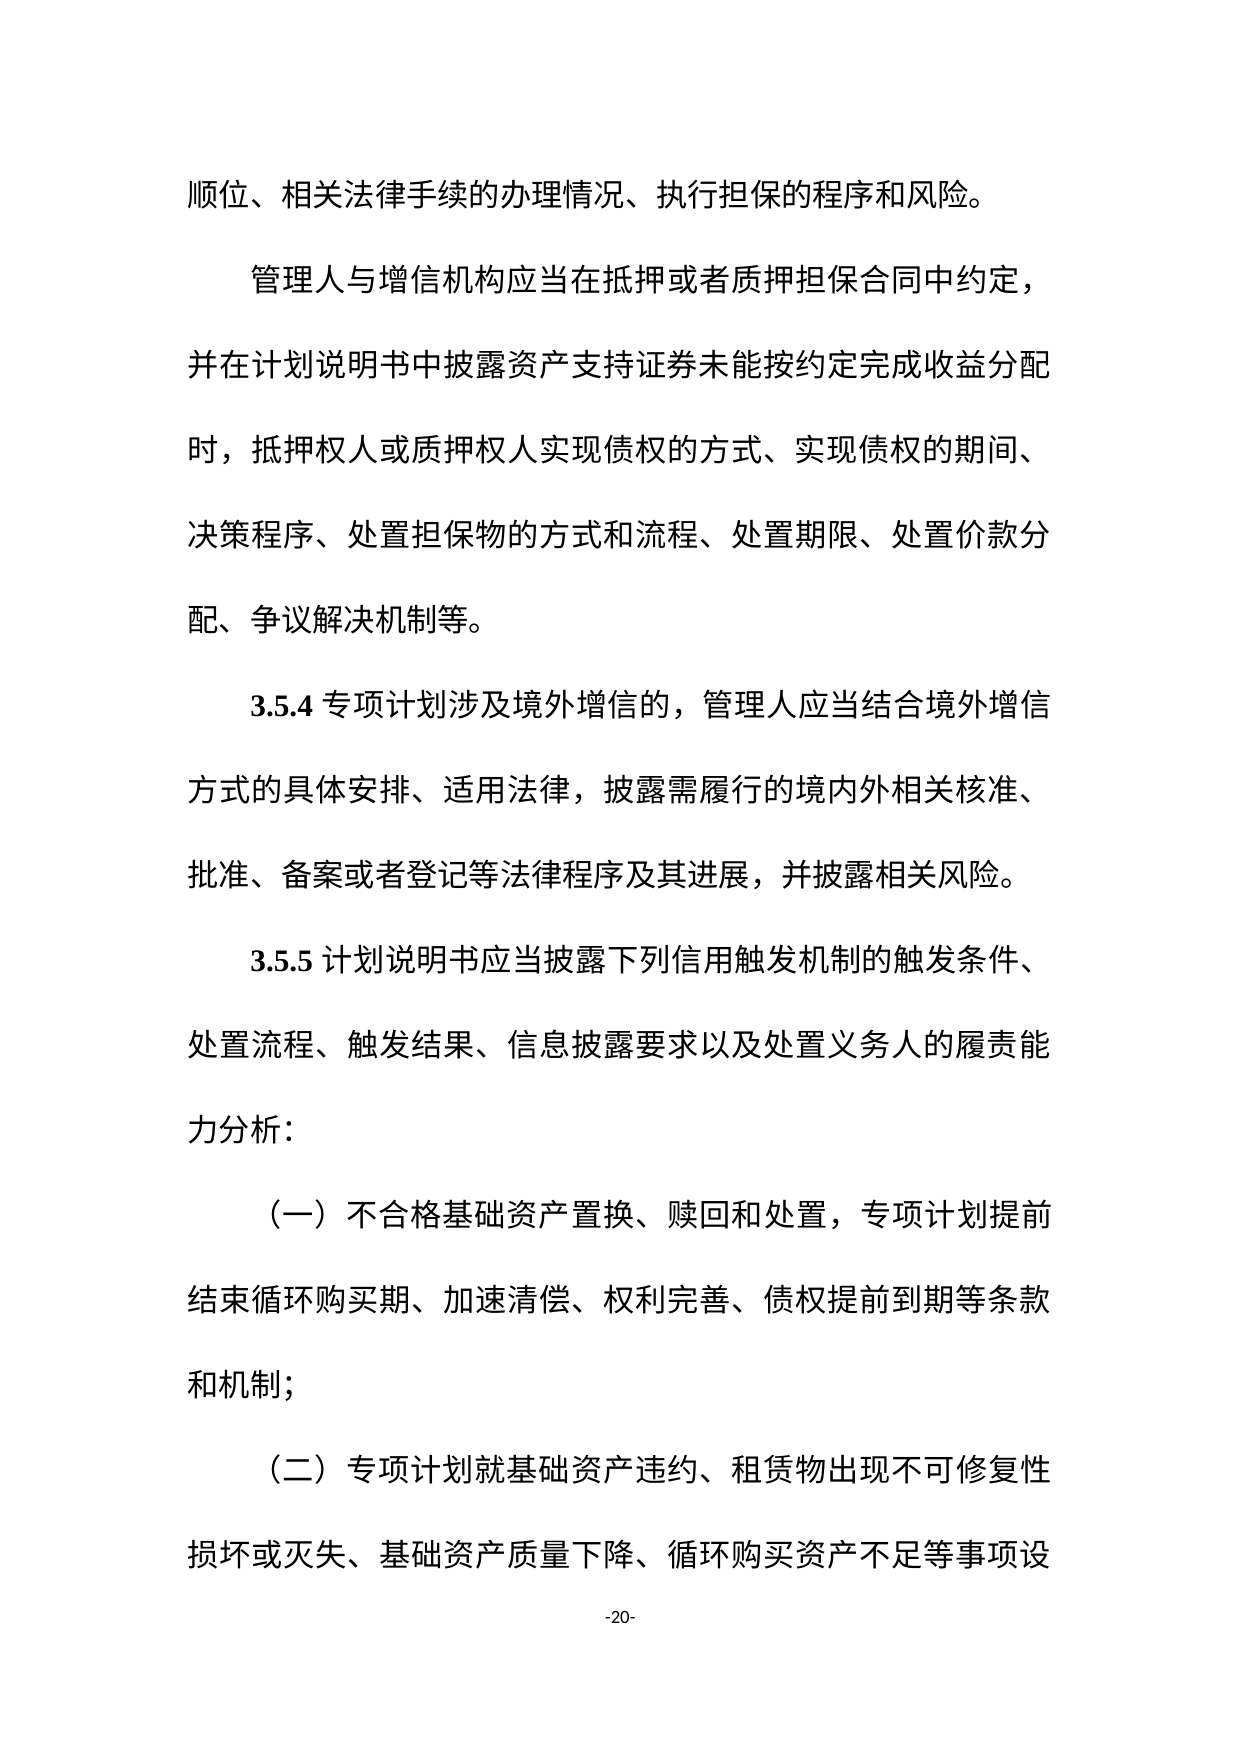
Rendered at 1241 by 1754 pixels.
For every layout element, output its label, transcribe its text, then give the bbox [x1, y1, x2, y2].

text 管理人与增信机构应当在抵押或者质押担保合同中约定，并在计划说明书中披露资产支持证券未能按约定完成收益分配时，抵押权人或质押权人实现债权的方式、实现债权的期间、决策程序、处置担保物的方式和流程、处置期限、处置价款分配、争议解决机制等。 [187, 235, 1053, 660]
text 3.5.5 计划说明书应当披露下列信用触发机制的触发条件、处置流程、触发结果、信息披露要求以及处置义务人的履责能力分析： [187, 915, 1053, 1170]
text 3.5.4 专项计划涉及境外增信的，管理人应当结合境外增信方式的具体安排、适用法律，披露需履行的境内外相关核准、批准、备案或者登记等法律程序及其进展，并披露相关风险。 [187, 660, 1053, 915]
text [187, 1425, 1053, 1595]
text （一）不合格基础资产置换、赎回和处置，专项计划提前结束循环购买期、加速清偿、权利完善、债权提前到期等条款和机制； [187, 1170, 1053, 1425]
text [187, 150, 1053, 235]
